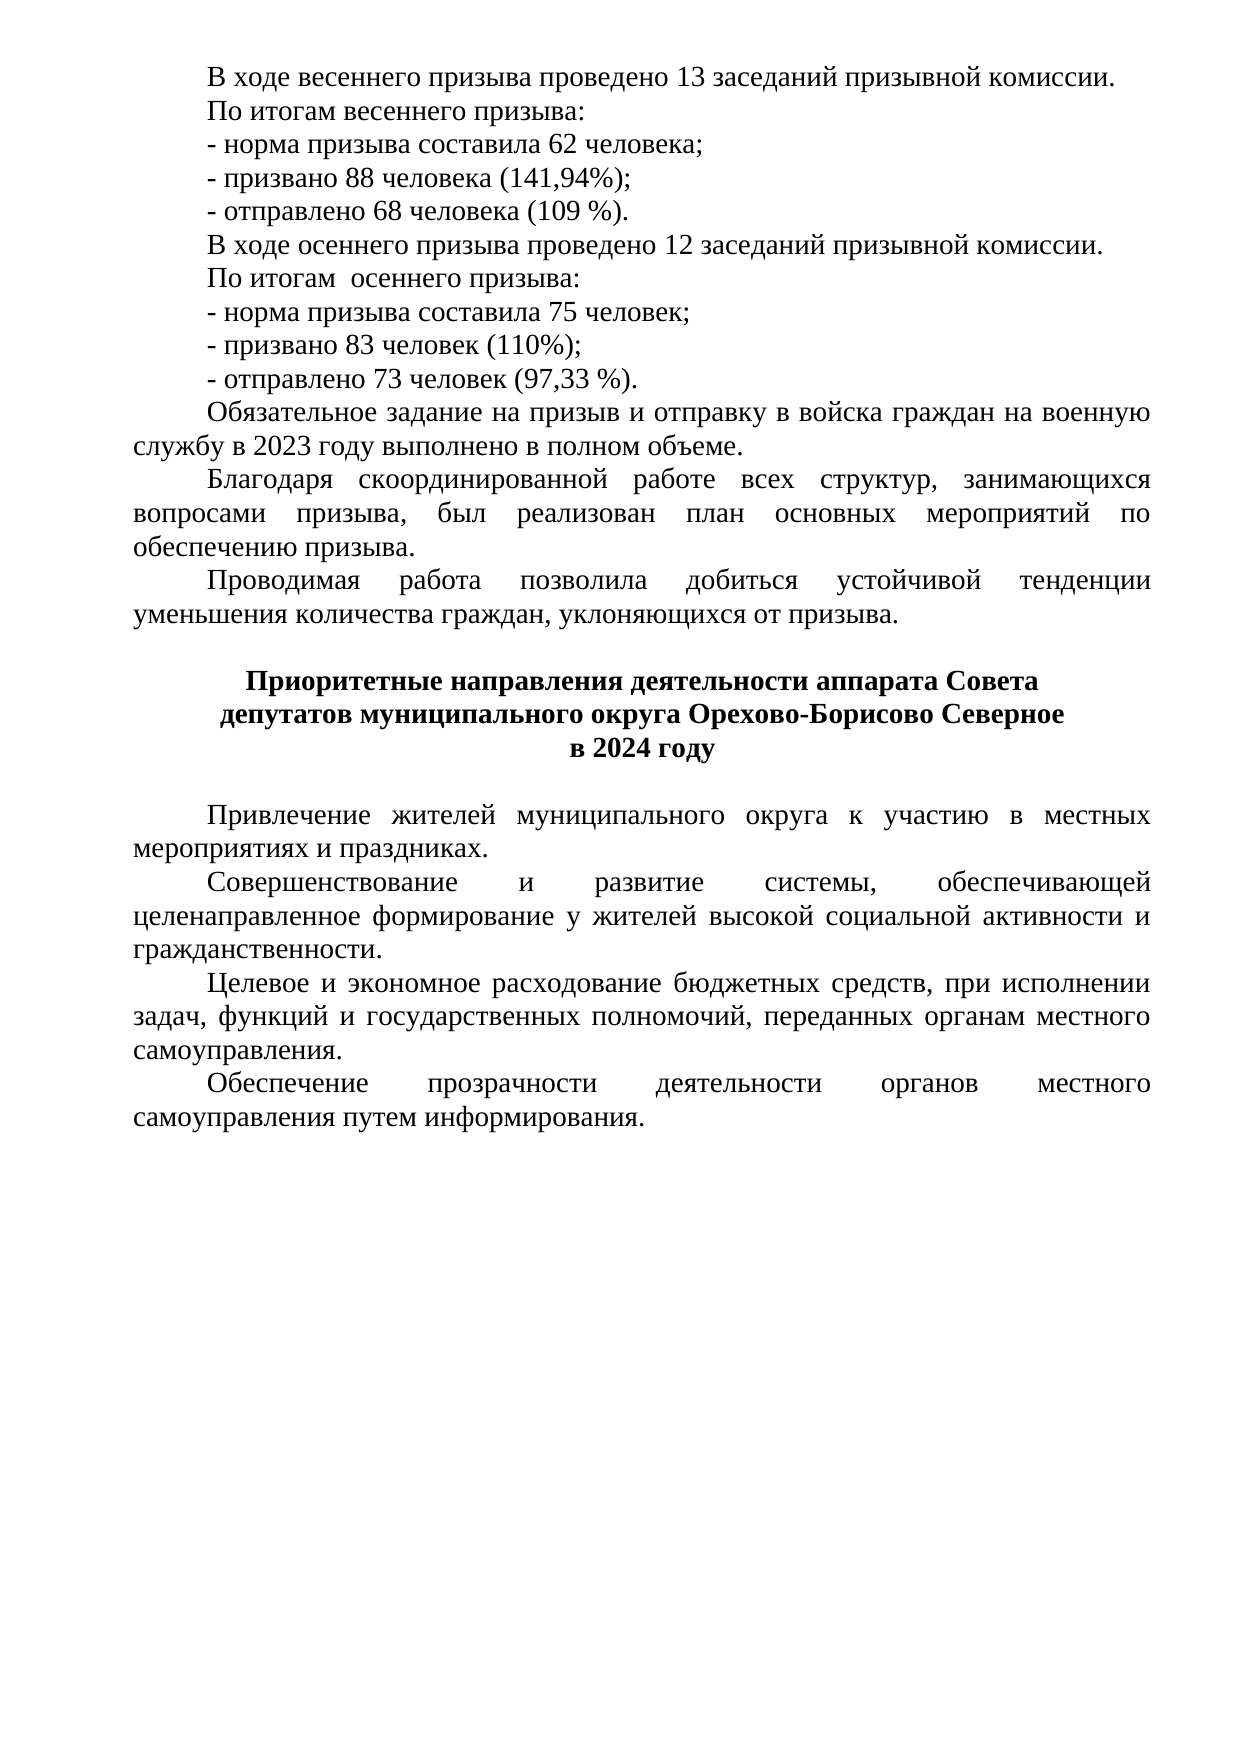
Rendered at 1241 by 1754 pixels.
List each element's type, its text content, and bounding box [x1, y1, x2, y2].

text Благодаря скоординированной работе всех структур, занимающихся вопросами призыва, был реализован план основных мероприятий по обеспечению призыва. [133, 462, 1152, 562]
text Обязательное задание на призыв и отправку в войска граждан на военную службу в 2023 году выполнено в полном объеме. [133, 394, 1152, 462]
text В ходе весеннего призыва проведено 13 заседаний призывной комиссии. [133, 59, 1152, 93]
text - отправлено 73 человек (97,33 %). [133, 361, 1152, 394]
text В ходе осеннего призыва проведено 12 заседаний призывной комиссии. [133, 227, 1152, 260]
text Целевое и экономное расходование бюджетных средств, при исполнении задач, функций и государственных полномочий, переданных органам местного самоуправления. [133, 965, 1152, 1065]
text - призвано 83 человек (110%); [133, 327, 1152, 361]
text Обеспечение прозрачности деятельности органов местного самоуправления путем информирования. [133, 1065, 1152, 1132]
text - призвано 88 человека (141,94%); [133, 160, 1152, 193]
text Совершенствование и развитие системы, обеспечивающей целенаправленное формирование у жителей высокой социальной активности и гражданственности. [133, 864, 1152, 965]
text - норма призыва составила 75 человек; [133, 294, 1152, 327]
text - норма призыва составила 62 человека; [133, 126, 1152, 160]
text Приоритетные направления деятельности аппарата Совета [133, 663, 1152, 696]
text депутатов муниципального округа Орехово-Борисово Северное [133, 696, 1152, 730]
text По итогам осеннего призыва: [133, 260, 1152, 294]
text в 2024 году [133, 730, 1152, 763]
text - отправлено 68 человека (109 %). [133, 193, 1152, 227]
text Проводимая работа позволила добиться устойчивой тенденции уменьшения количества граждан, уклоняющихся от призыва. [133, 562, 1152, 629]
text По итогам весеннего призыва: [133, 93, 1152, 126]
text Привлечение жителей муниципального округа к участию в местных мероприятиях и праздниках. [133, 797, 1152, 864]
